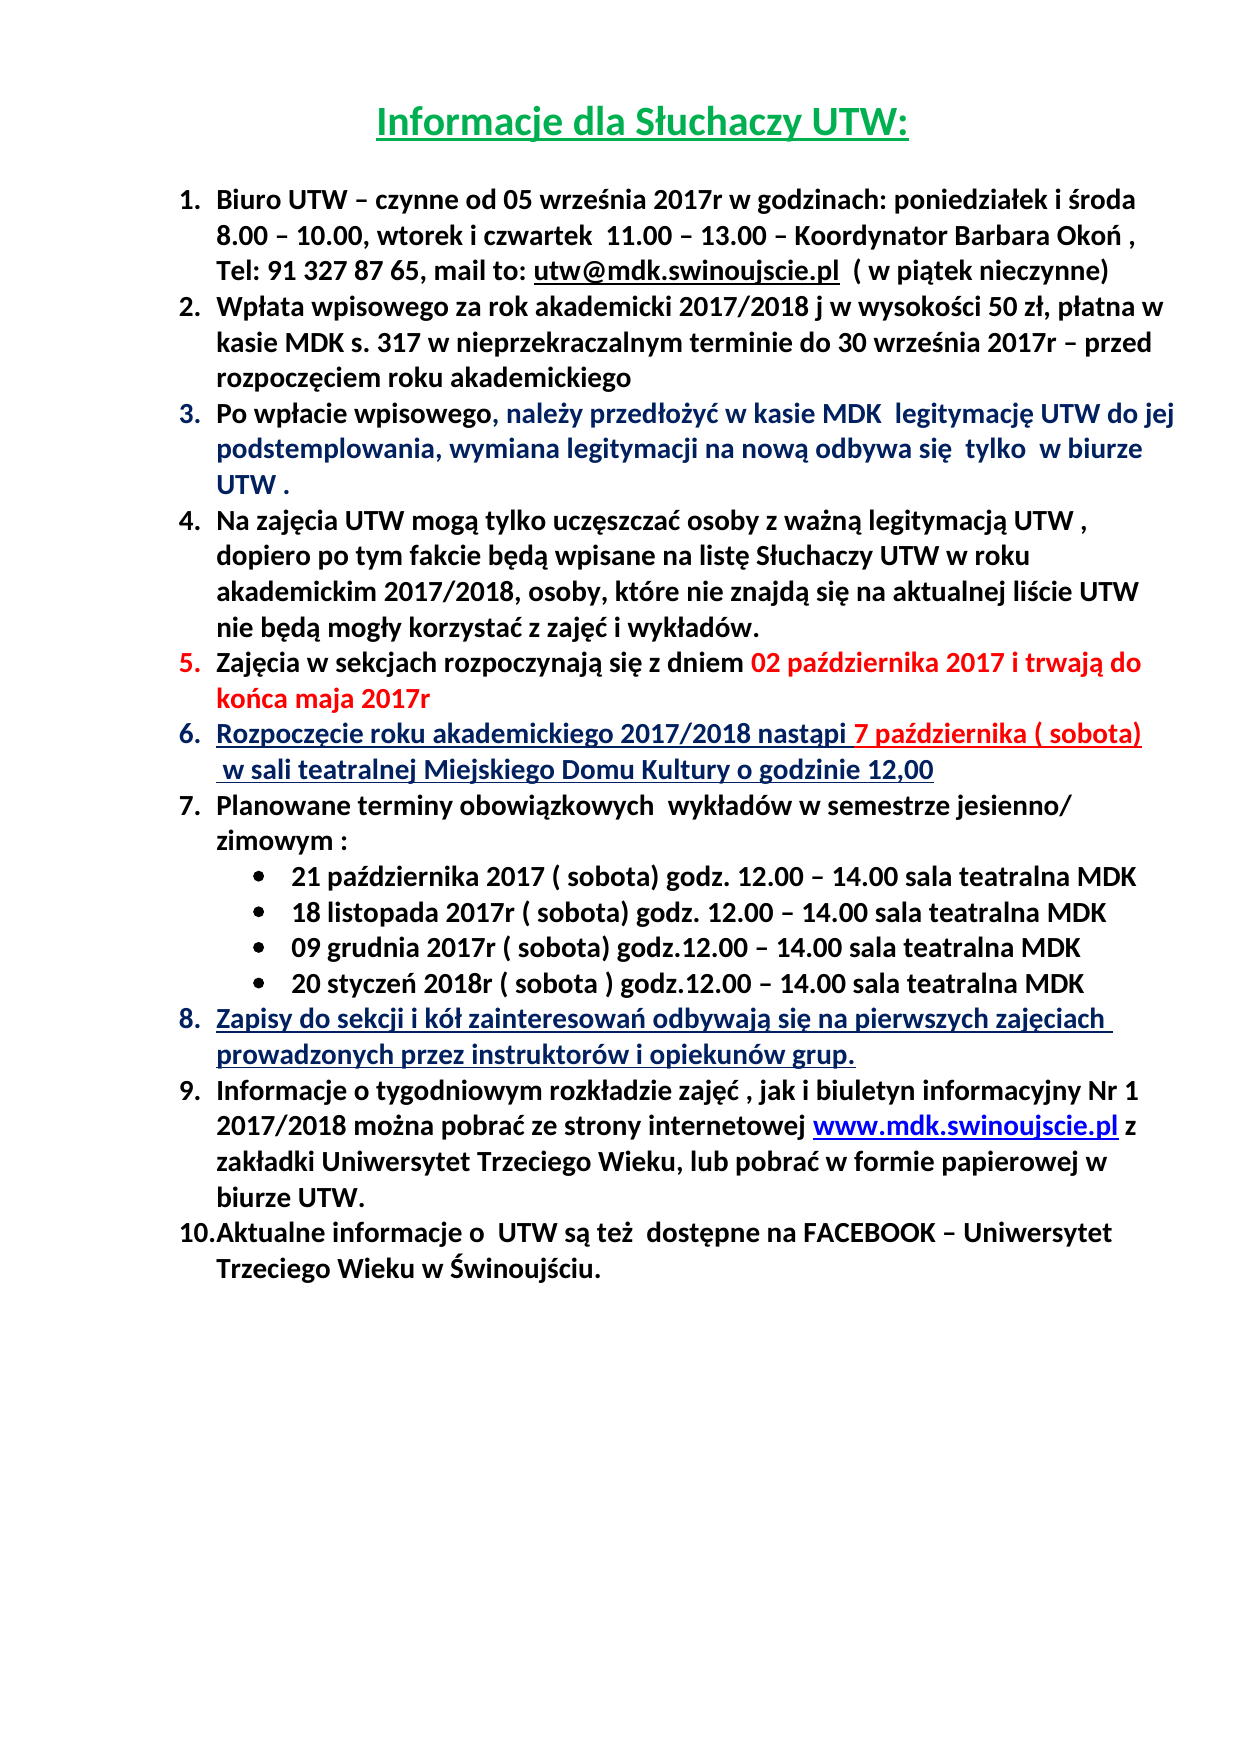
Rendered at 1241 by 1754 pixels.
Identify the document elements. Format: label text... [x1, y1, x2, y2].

list 09 grudnia 2017r ( sobota) godz.12.00 – 14.00 sala teatralna MDK [253, 929, 1181, 965]
list Rozpoczęcie roku akademickiego 2017/2018 nastąpi 7 października ( sobota) [178, 716, 1181, 751]
list Po wpłacie wpisowego, należy przedłożyć w kasie MDK legitymację UTW do jej podstemplowania, wymiana legitymacji na nową odbywa się tylko w biurze UTW . [178, 395, 1181, 502]
list Zajęcia w sekcjach rozpoczynają się z dniem 02 października 2017 i trwają do końca maja 2017r [178, 644, 1181, 716]
list Informacje o tygodniowym rozkładzie zajęć , jak i biuletyn informacyjny Nr 1 2017/2018 można pobrać ze strony internetowej www.mdk.swinoujscie.pl z zakładki Uniwersytet Trzeciego Wieku, lub pobrać w formie papierowej w biurze UTW. [178, 1072, 1181, 1214]
list Na zajęcia UTW mogą tylko uczęszczać osoby z ważną legitymacją UTW , dopiero po tym fakcie będą wpisane na listę Słuchaczy UTW w roku akademickim 2017/2018, osoby, które nie znajdą się na aktualnej liście UTW nie będą mogły korzystać z zajęć i wykładów. [178, 502, 1181, 644]
list 20 styczeń 2018r ( sobota ) godz.12.00 – 14.00 sala teatralna MDK [253, 965, 1181, 1001]
list Biuro UTW – czynne od 05 września 2017r w godzinach: poniedziałek i środa 8.00 – 10.00, wtorek i czwartek 11.00 – 13.00 – Koordynator Barbara Okoń , Tel: 91 327 87 65, mail to: utw@mdk.swinoujscie.pl ( w piątek nieczynne) [178, 181, 1181, 288]
list Wpłata wpisowego za rok akademicki 2017/2018 j w wysokości 50 zł, płatna w kasie MDK s. 317 w nieprzekraczalnym terminie do 30 września 2017r – przed rozpoczęciem roku akademickiego [178, 288, 1181, 395]
list Planowane terminy obowiązkowych wykładów w semestrze jesienno/ zimowym : [178, 787, 1181, 858]
list Zapisy do sekcji i kół zainteresowań odbywają się na pierwszych zajęciach prowadzonych przez instruktorów i opiekunów grup. [178, 1001, 1181, 1072]
text w sali teatralnej Miejskiego Domu Kultury o godzinie 12,00 [216, 751, 1181, 787]
text Informacje dla Słuchaczy UTW: [103, 95, 1181, 146]
list 18 listopada 2017r ( sobota) godz. 12.00 – 14.00 sala teatralna MDK [253, 894, 1181, 929]
list Aktualne informacje o UTW są też dostępne na FACEBOOK – Uniwersytet Trzeciego Wieku w Świnoujściu. [178, 1214, 1181, 1286]
list 21 października 2017 ( sobota) godz. 12.00 – 14.00 sala teatralna MDK [253, 858, 1181, 894]
